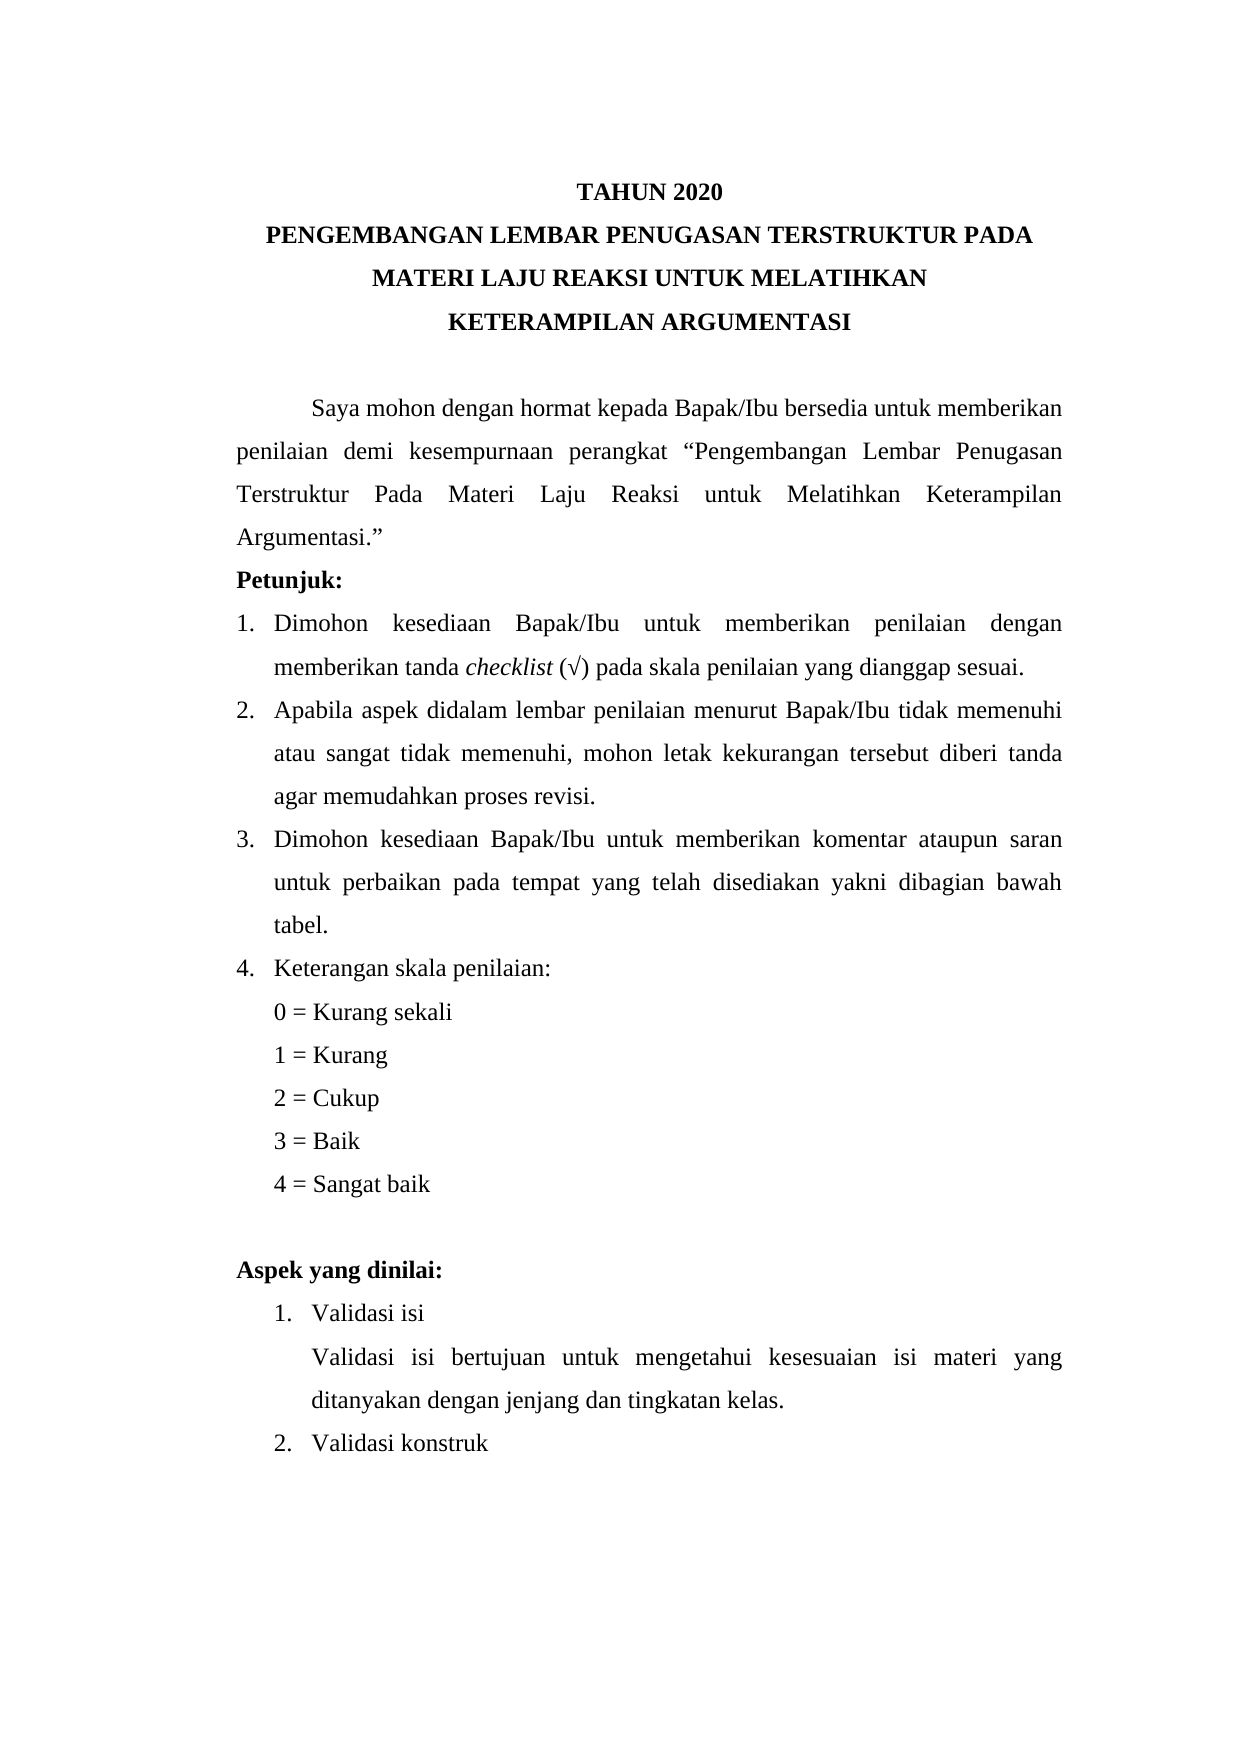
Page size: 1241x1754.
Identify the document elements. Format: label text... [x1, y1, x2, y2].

text Aspek yang dinilai: [236, 1255, 1063, 1284]
text PENGEMBANGAN LEMBAR PENUGASAN TERSTRUKTUR PADA MATERI LAJU REAKSI UNTUK MELATIHKAN [236, 220, 1063, 292]
text KETERAMPILAN ARGUMENTASI [236, 307, 1063, 335]
list Validasi isi [274, 1298, 1063, 1327]
list 4 = Sangat baik [274, 1169, 1063, 1198]
list Dimohon kesediaan Bapak/Ibu untuk memberikan penilaian dengan memberikan tanda checklist (√) pada skala penilaian yang dianggap sesuai. [236, 608, 1063, 680]
list 2 = Cukup [274, 1083, 1063, 1112]
list Validasi isi bertujuan untuk mengetahui kesesuaian isi materi yang ditanyakan dengan jenjang dan tingkatan kelas. [311, 1342, 1063, 1413]
list 1 = Kurang [274, 1040, 1063, 1068]
list 0 = Kurang sekali [274, 997, 1063, 1025]
text Saya mohon dengan hormat kepada Bapak/Ibu bersedia untuk memberikan penilaian demi kesempurnaan perangkat “Pengembangan Lembar Penugasan Terstruktur Pada Materi Laju Reaksi untuk Melatihkan Keterampilan Argumentasi.” [236, 393, 1063, 551]
list Keterangan skala penilaian: [236, 953, 1063, 982]
text Petunjuk: [236, 565, 1063, 594]
list Validasi konstruk [274, 1428, 1063, 1457]
text TAHUN 2020 [236, 177, 1063, 206]
list Apabila aspek didalam lembar penilaian menurut Bapak/Ibu tidak memenuhi atau sangat tidak memenuhi, mohon letak kekurangan tersebut diberi tanda agar memudahkan proses revisi. [236, 695, 1063, 810]
list 3 = Baik [274, 1126, 1063, 1155]
list Dimohon kesediaan Bapak/Ibu untuk memberikan komentar ataupun saran untuk perbaikan pada tempat yang telah disediakan yakni dibagian bawah tabel. [236, 824, 1063, 939]
